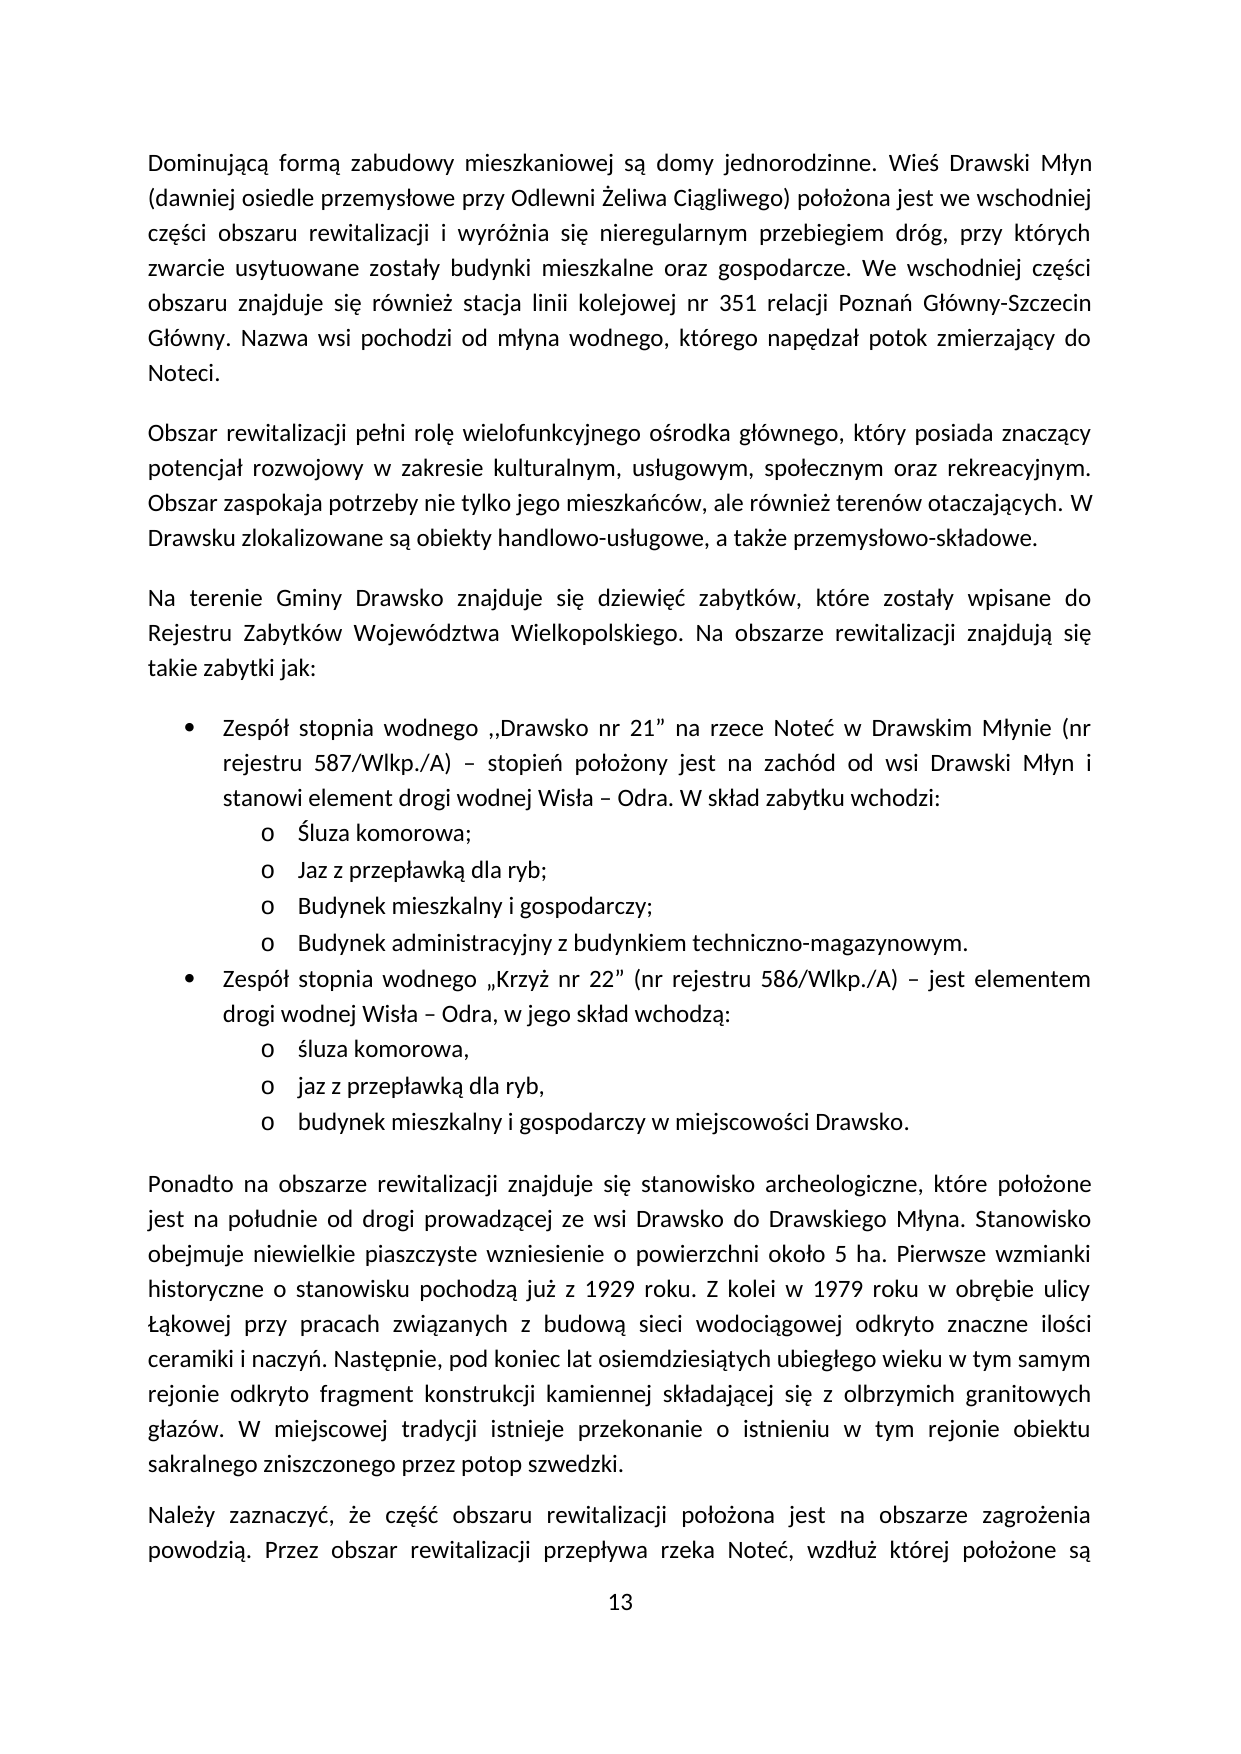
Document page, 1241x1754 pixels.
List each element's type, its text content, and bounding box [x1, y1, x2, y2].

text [148, 1499, 1093, 1565]
list Jaz z przepławką dla ryb; [260, 854, 1093, 886]
text Obszar rewitalizacji pełni rolę wielofunkcyjnego ośrodka głównego, który posiada znaczący potencjał rozwojowy w zakresie kulturalnym, usługowym, społecznym oraz rekreacyjnym. Obszar zaspokaja potrzeby nie tylko jego mieszkańców, ale również terenów otaczających. W Drawsku zlokalizowane są obiekty handlowo-usługowe, a także przemysłowo-składowe. [148, 418, 1093, 553]
list Zespół stopnia wodnego ,,Drawsko nr 21” na rzece Noteć w Drawskim Młynie (nr rejestru 587/Wlkp./A) – stopień położony jest na zachód od wsi Drawski Młyn i stanowi element drogi wodnej Wisła – Odra. W skład zabytku wchodzi: [185, 713, 1093, 813]
list Zespół stopnia wodnego „Krzyż nr 22” (nr rejestru 586/Wlkp./A) – jest elementem drogi wodnej Wisła – Odra, w jego skład wchodzą: [185, 963, 1093, 1029]
text Na terenie Gminy Drawsko znajduje się dziewięć zabytków, które zostały wpisane do Rejestru Zabytków Województwa Wielkopolskiego. Na obszarze rewitalizacji znajdują się takie zabytki jak: [148, 583, 1093, 683]
list jaz z przepławką dla ryb, [260, 1070, 1093, 1102]
text Ponadto na obszarze rewitalizacji znajduje się stanowisko archeologiczne, które położone jest na południe od drogi prowadzącej ze wsi Drawsko do Drawskiego Młyna. Stanowisko obejmuje niewielkie piaszczyste wzniesienie o powierzchni około 5 ha. Pierwsze wzmianki historyczne o stanowisku pochodzą już z 1929 roku. Z kolei w 1979 roku w obrębie ulicy Łąkowej przy pracach związanych z budową sieci wodociągowej odkryto znaczne ilości ceramiki i naczyń. Następnie, pod koniec lat osiemdziesiątych ubiegłego wieku w tym samym rejonie odkryto fragment konstrukcji kamiennej składającej się z olbrzymich granitowych głazów. W miejscowej tradycji istnieje przekonanie o istnieniu w tym rejonie obiektu sakralnego zniszczonego przez potop szwedzki. [148, 1168, 1093, 1478]
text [148, 148, 1093, 388]
list Śluza komorowa; [260, 818, 1093, 849]
list śluza komorowa, [260, 1033, 1093, 1065]
list Budynek mieszkalny i gospodarczy; [260, 891, 1093, 922]
list Budynek administracyjny z budynkiem techniczno-magazynowym. [260, 927, 1093, 959]
list budynek mieszkalny i gospodarczy w miejscowości Drawsko. [260, 1106, 1093, 1138]
